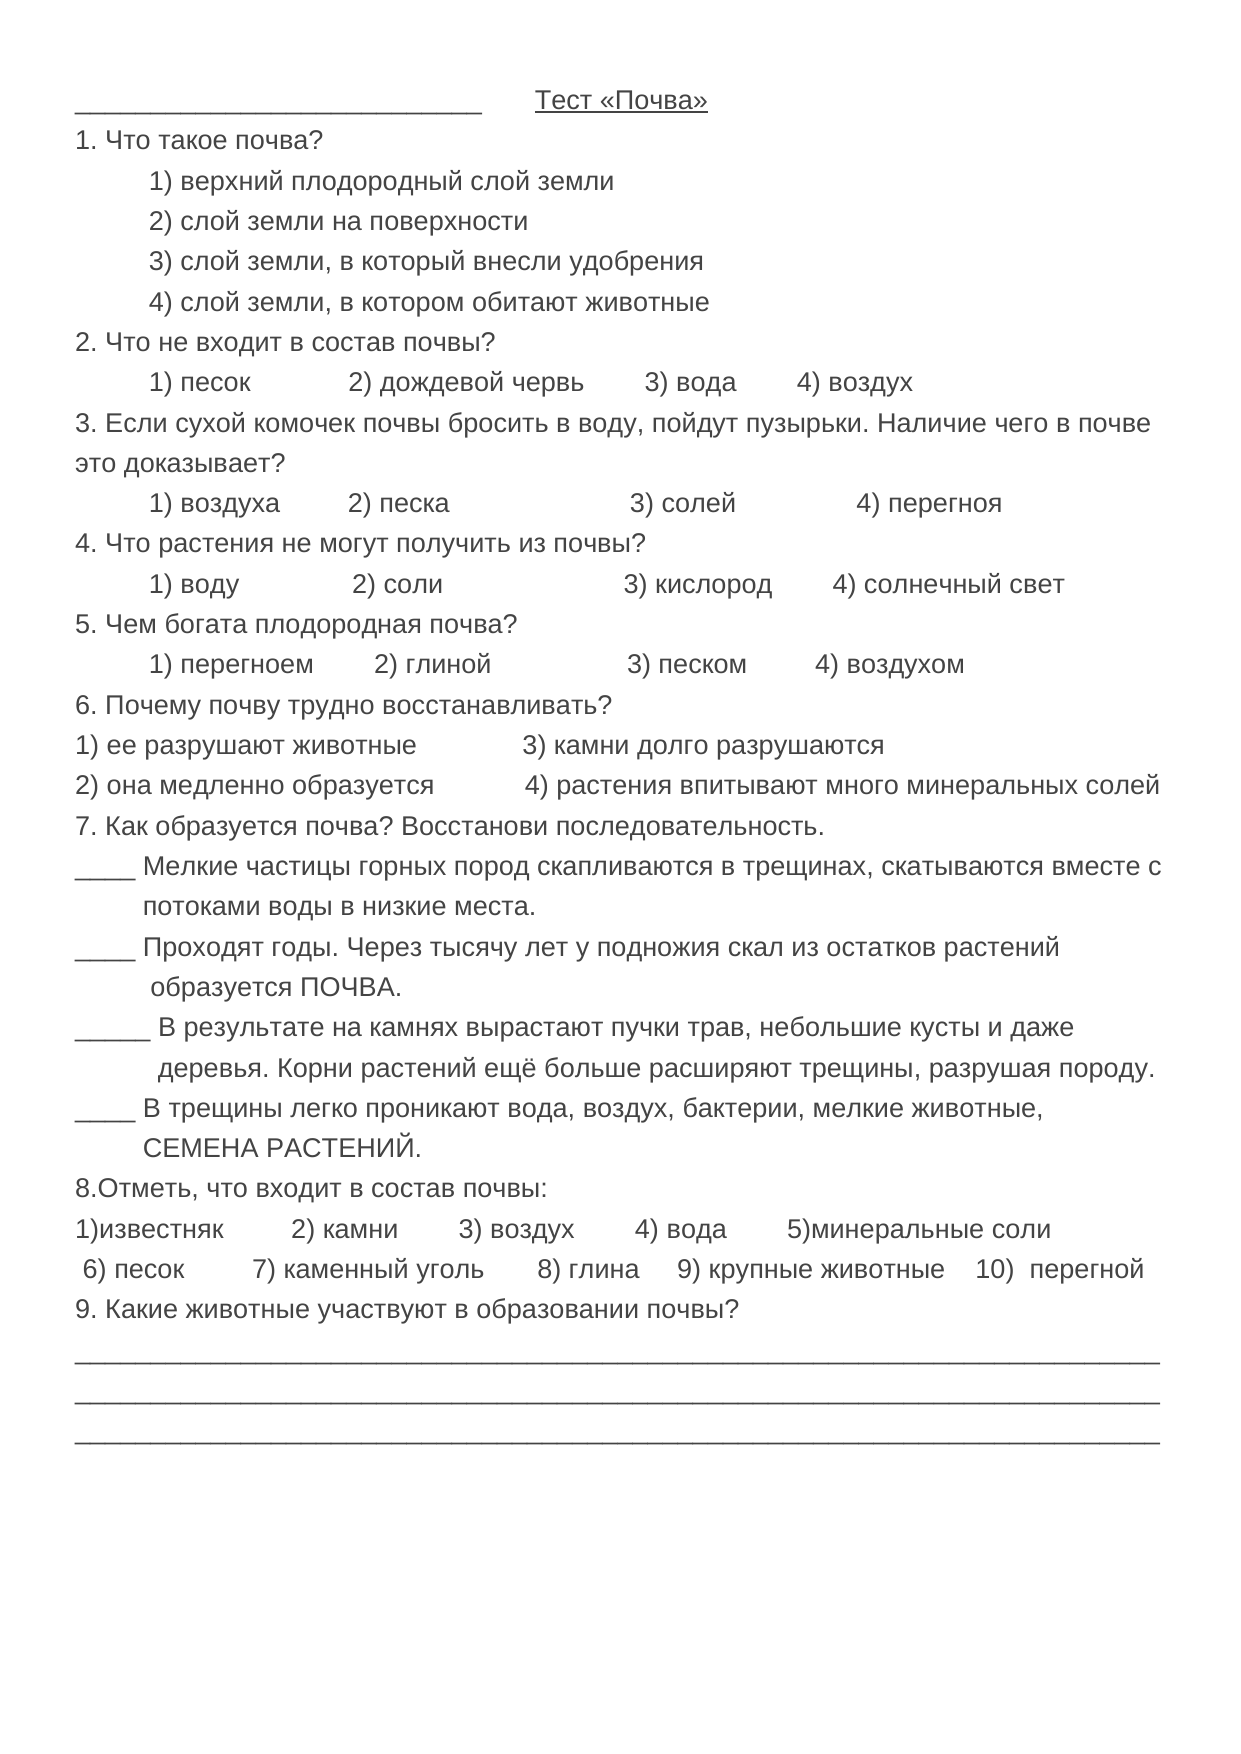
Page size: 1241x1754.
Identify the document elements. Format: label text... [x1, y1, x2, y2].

text 7. Как образуется почва? Восстанови последовательность. [75, 801, 1165, 841]
text 1)известняк 2) камни 3) воздух 4) вода 5)минеральные соли [75, 1204, 1165, 1244]
text ________________________________________________________________________________________________________________________________________________________________________________________________________________________ [75, 1325, 1165, 1446]
text 2) слой земли на поверхности [75, 196, 1165, 236]
text 6) песок 7) каменный уголь 8) глина 9) крупные животные 10) перегной [75, 1244, 1165, 1284]
text 1) воздуха 2) песка 3) солей 4) перегноя [75, 478, 1165, 518]
text 2. Что не входит в состав почвы? [75, 317, 1165, 357]
text деревья. Корни растений ещё больше расширяют трещины, разрушая породу. [75, 1042, 1165, 1083]
text 3) слой земли, в который внесли удобрения [75, 236, 1165, 277]
text 1) песок 2) дождевой червь 3) вода 4) воздух [75, 357, 1165, 397]
text потоками воды в низкие места. [75, 881, 1165, 922]
text 5. Чем богата плодородная почва? [75, 599, 1165, 639]
text 8.Отметь, что входит в состав почвы: [75, 1163, 1165, 1204]
text 9. Какие животные участвуют в образовании почвы? [75, 1284, 1165, 1325]
text 1) ее разрушают животные 3) камни долго разрушаются [75, 720, 1165, 760]
text 4. Что растения не могут получить из почвы? [75, 518, 1165, 559]
text 3. Если сухой комочек почвы бросить в воду, пойдут пузырьки. Наличие чего в почве это доказывает? [75, 397, 1165, 478]
text 1) воду 2) соли 3) кислород 4) солнечный свет [75, 559, 1165, 599]
text 1. Что такое почва? [75, 115, 1165, 156]
text 2) она медленно образуется 4) растения впитывают много минеральных солей [75, 760, 1165, 801]
text 1) перегноем 2) глиной 3) песком 4) воздухом [75, 639, 1165, 680]
text 6. Почему почву трудно восстанавливать? [75, 680, 1165, 720]
text СЕМЕНА РАСТЕНИЙ. [75, 1123, 1165, 1163]
text _____ В результате на камнях вырастают пучки трав, небольшие кусты и даже [75, 1002, 1165, 1042]
text образуется ПОЧВА. [75, 962, 1165, 1002]
text 1) верхний плодородный слой земли [75, 156, 1165, 196]
text ____ Мелкие частицы горных пород скапливаются в трещинах, скатываются вместе с [75, 841, 1165, 881]
text ____ Проходят годы. Через тысячу лет у подножия скал из остатков растений [75, 922, 1165, 962]
text 4) слой земли, в котором обитают животные [75, 277, 1165, 317]
text ____ В трещины легко проникают вода, воздух, бактерии, мелкие животные, [75, 1083, 1165, 1123]
text ___________________________ Тест «Почва» [75, 75, 1165, 115]
